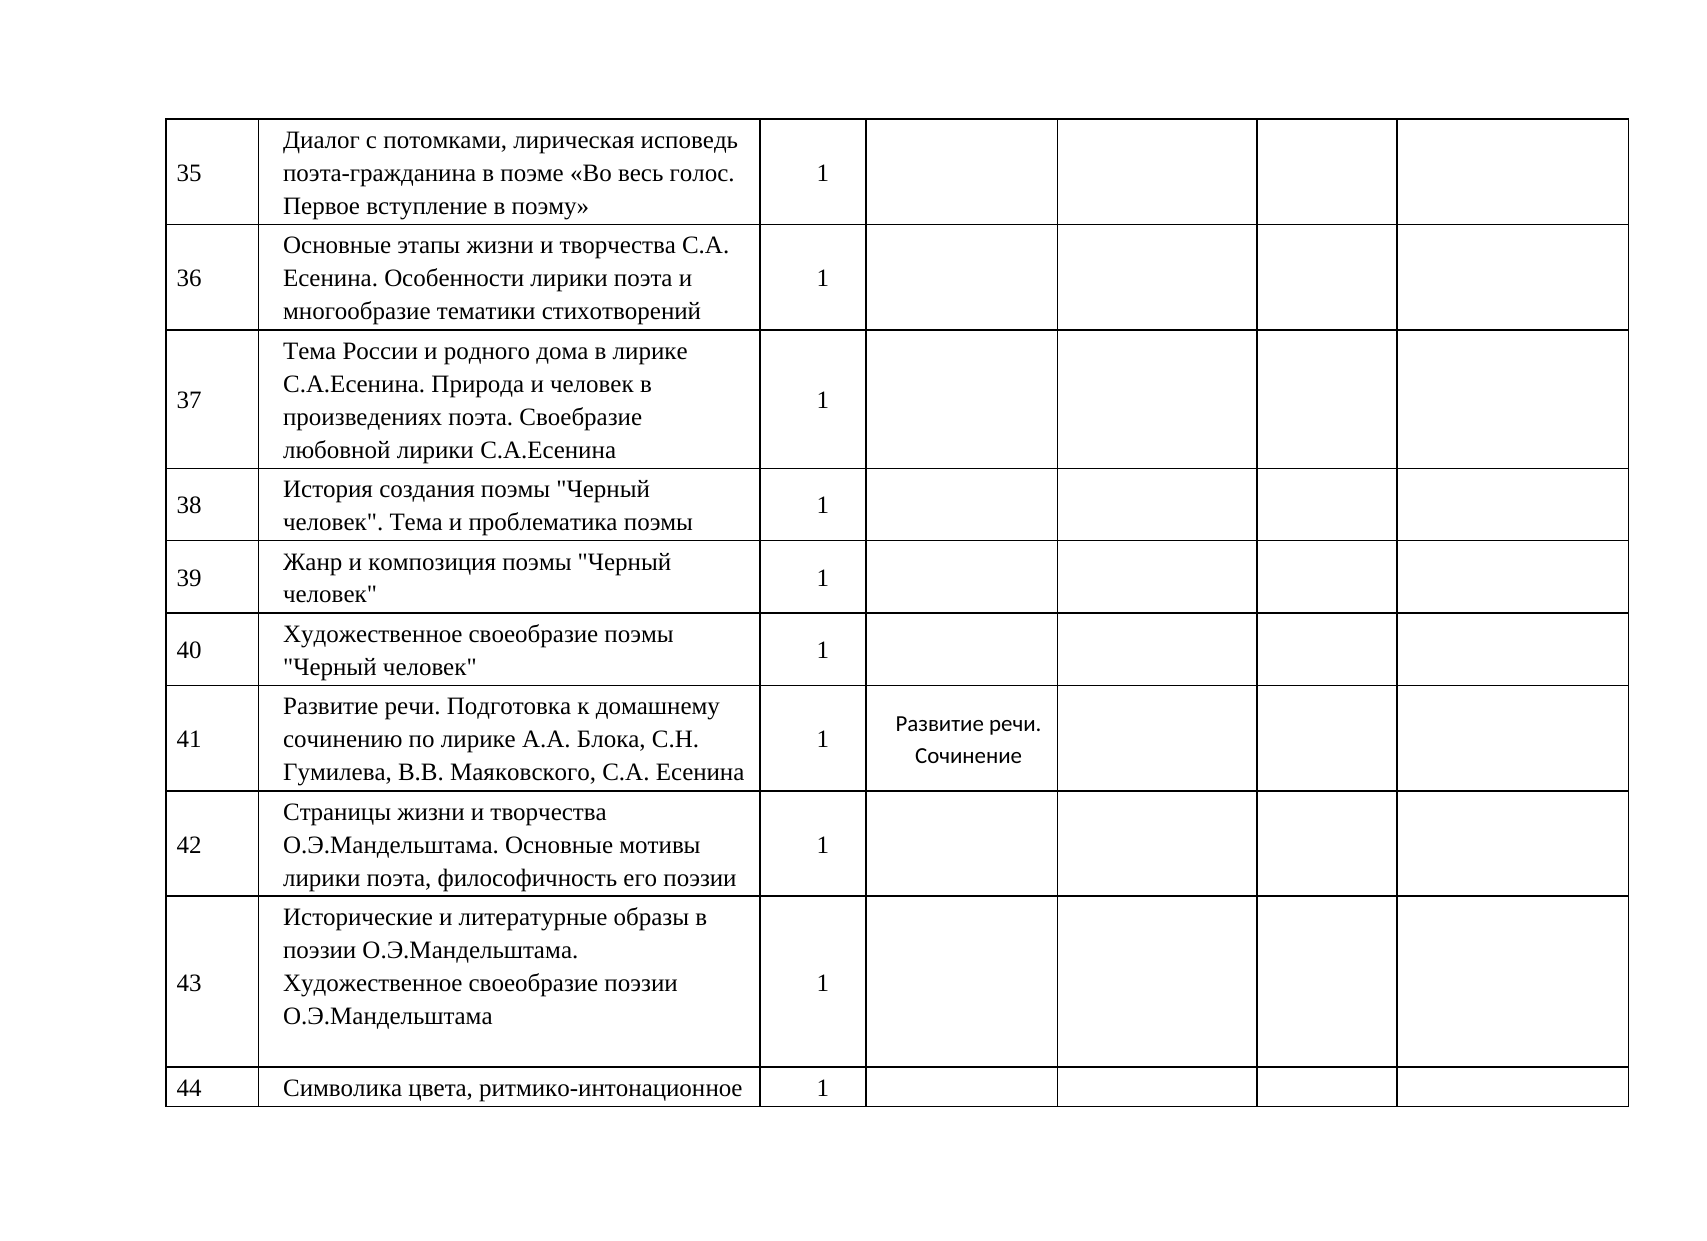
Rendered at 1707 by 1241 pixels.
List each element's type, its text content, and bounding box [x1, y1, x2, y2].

table_cell 1 [761, 897, 865, 1066]
table_cell [1398, 541, 1628, 612]
table_cell [1058, 469, 1256, 540]
table_cell 1 [761, 120, 865, 223]
table_cell Тема России и родного дома в лирике С.А.Есенина. Природа и человек в произведениях поэта. Своебразие любовной лирики С.А.Есенина [259, 331, 759, 467]
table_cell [259, 1068, 759, 1106]
table_cell 1 [761, 225, 865, 329]
table_cell [1058, 614, 1256, 684]
table_cell 36 [167, 225, 258, 329]
table_cell 43 [167, 897, 258, 1066]
table_cell [1398, 614, 1628, 684]
table_cell [867, 225, 1057, 329]
table_cell [1058, 897, 1256, 1066]
table_cell [1058, 792, 1256, 895]
table_cell 1 [761, 614, 865, 684]
table_cell 1 [761, 792, 865, 895]
table_cell [1258, 1068, 1396, 1106]
table_cell [1258, 225, 1396, 329]
table_cell [867, 792, 1057, 895]
table_cell 39 [167, 541, 258, 612]
table_cell [1058, 331, 1256, 467]
table_cell Развитие речи. Подготовка к домашнему сочинению по лирике А.А. Блока, С.Н. Гумилева, В.В. Маяковского, С.А. Есенина [259, 686, 759, 790]
table_cell 1 [761, 541, 865, 612]
table_cell [1258, 897, 1396, 1066]
table_cell [1058, 541, 1256, 612]
table_cell 41 [167, 686, 258, 790]
table_cell 35 [167, 120, 258, 223]
table_cell [1398, 792, 1628, 895]
table_cell [1058, 225, 1256, 329]
table_cell 42 [167, 792, 258, 895]
table_cell 37 [167, 331, 258, 467]
table_cell [867, 120, 1057, 223]
table_cell Развитие речи. Сочинение [867, 686, 1057, 790]
table_cell Диалог с потомками, лирическая исповедь поэта-гражданина в поэме «Во весь голос. Первое вступление в поэму» [259, 120, 759, 223]
table_cell [1398, 686, 1628, 790]
table_cell [1398, 120, 1628, 223]
table_cell [867, 331, 1057, 467]
table_cell 1 [761, 331, 865, 467]
table_cell [867, 614, 1057, 684]
table_cell [1258, 541, 1396, 612]
table_cell [1258, 469, 1396, 540]
table_cell [1058, 120, 1256, 223]
table_cell Жанр и композиция поэмы "Черный человек" [259, 541, 759, 612]
table_cell [1398, 331, 1628, 467]
table_cell 1 [761, 686, 865, 790]
table_cell [1398, 897, 1628, 1066]
table_cell [1398, 1068, 1628, 1106]
table_cell Основные этапы жизни и творчества С.А. Есенина. Особенности лирики поэта и многообразие тематики стихотворений [259, 225, 759, 329]
table_cell [867, 1068, 1057, 1106]
table_cell 38 [167, 469, 258, 540]
table_cell 1 [761, 469, 865, 540]
table_cell 40 [167, 614, 258, 684]
table_cell [1258, 331, 1396, 467]
table_cell [1398, 225, 1628, 329]
table_cell 1 [761, 1068, 865, 1106]
table_cell [867, 897, 1057, 1066]
table_cell [867, 469, 1057, 540]
table_cell [1058, 686, 1256, 790]
table_cell [1258, 686, 1396, 790]
table_cell [1398, 469, 1628, 540]
table_cell 44 [167, 1068, 258, 1106]
table_cell [1258, 792, 1396, 895]
table_cell [1258, 614, 1396, 684]
table_cell [1058, 1068, 1256, 1106]
table_cell Исторические и литературные образы в поэзии О.Э.Мандельштама. Художественное своеобразие поэзии О.Э.Мандельштама [259, 897, 759, 1066]
table_cell [867, 541, 1057, 612]
table_cell Страницы жизни и творчества О.Э.Мандельштама. Основные мотивы лирики поэта, философичность его поэзии [259, 792, 759, 895]
table_cell Художественное своеобразие поэмы "Черный человек" [259, 614, 759, 684]
table_cell История создания поэмы "Черный человек". Тема и проблематика поэмы [259, 469, 759, 540]
table_cell [1258, 120, 1396, 223]
